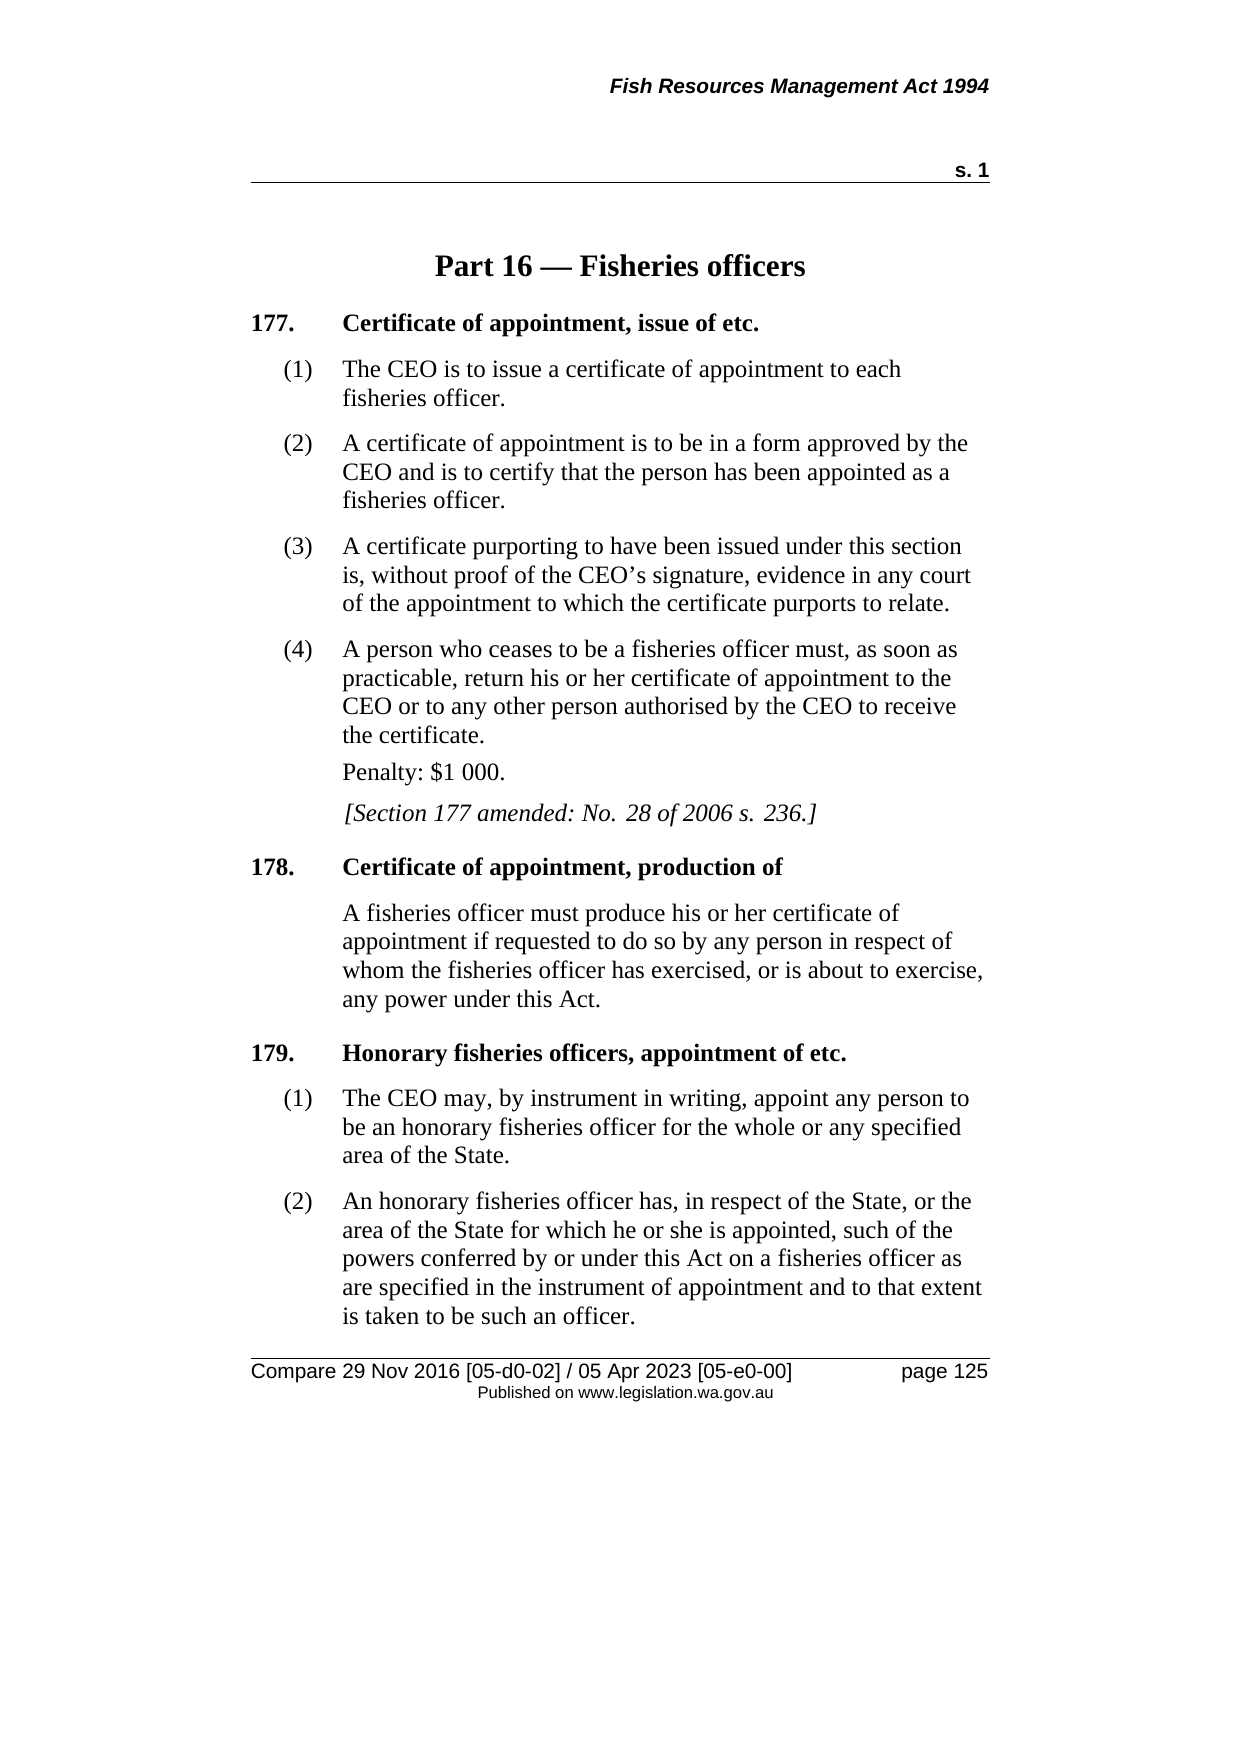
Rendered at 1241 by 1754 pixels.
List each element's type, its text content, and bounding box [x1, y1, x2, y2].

text [Section 177 amended: No. 28 of 2006 s. 236.] [251, 798, 990, 827]
subtitle 177. Certificate of appointment, issue of etc. [251, 308, 990, 337]
subtitle 178. Certificate of appointment, production of [251, 852, 990, 881]
text (1) The CEO may, by instrument in writing, appoint any person to be an honorary fisheries officer for the whole or any specified area of the State. [251, 1083, 990, 1169]
text (2) A certificate of appointment is to be in a form approved by the CEO and is to certify that the person has been appointed as a fisheries officer. [251, 428, 990, 514]
text (3) A certificate purporting to have been issued under this section is, without proof of the CEO’s signature, evidence in any court of the appointment to which the certificate purports to relate. [251, 531, 990, 617]
text A fisheries officer must produce his or her certificate of appointment if requested to do so by any person in respect of whom the fisheries officer has exercised, or is about to exercise, any power under this Act. [251, 898, 990, 1013]
text (2) An honorary fisheries officer has, in respect of the State, or the area of the State for which he or she is appointed, such of the powers conferred by or under this Act on a fisheries officer as are specified in the instrument of appointment and to that extent is taken to be such an officer. [251, 1186, 990, 1330]
text Penalty: $1 000. [251, 757, 990, 786]
text (4) A person who ceases to be a fisheries officer must, as soon as practicable, return his or her certificate of appointment to the CEO or to any other person authorised by the CEO to receive the certificate. [251, 634, 990, 749]
subtitle 179. Honorary fisheries officers, appointment of etc. [251, 1038, 990, 1066]
subtitle Part 16 — Fisheries officers [251, 247, 990, 283]
text (1) The CEO is to issue a certificate of appointment to each fisheries officer. [251, 354, 990, 411]
